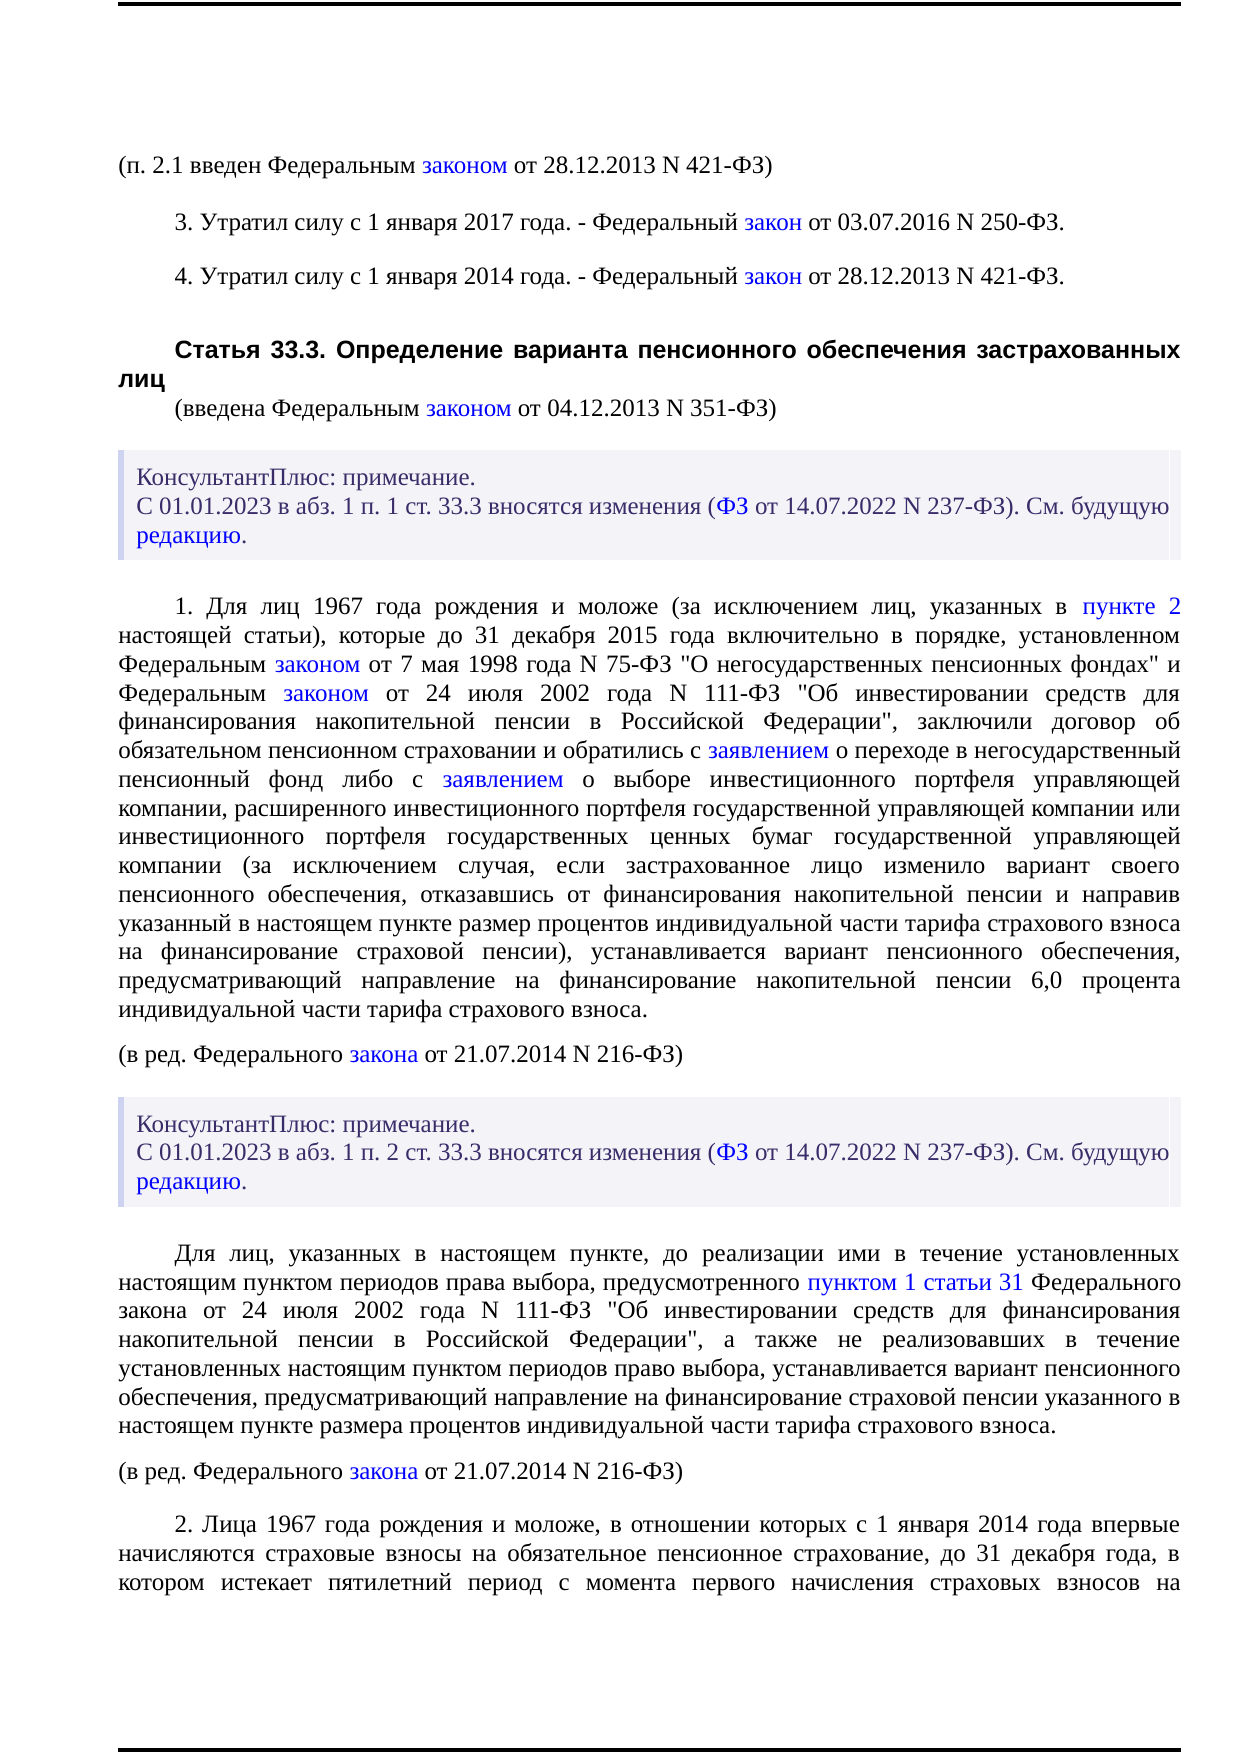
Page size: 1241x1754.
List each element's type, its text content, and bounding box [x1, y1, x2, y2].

table_header [118, 450, 124, 560]
table_header КонсультантПлюс: примечание. С 01.01.2023 в абз. 1 п. 1 ст. 33.3 вносятся изменения (ФЗ от 14.07.2022 N 237-ФЗ). См. будущую редакцию. [136, 450, 1169, 560]
table_header [118, 1097, 124, 1207]
text (введена Федеральным законом от 04.12.2013 N 351-ФЗ) [118, 393, 1181, 422]
title Статья 33.3. Определение варианта пенсионного обеспечения застрахованных лиц [118, 335, 1181, 393]
text Для лиц, указанных в настоящем пункте, до реализации ими в течение установленных настоящим пунктом периодов права выбора, предусмотренного пунктом 1 статьи 31 Федерального закона от 24 июля 2002 года N 111-ФЗ "Об инвестировании средств для финансирования накопительной пенсии в Российской Федерации", а также не реализовавших в течение установленных настоящим пунктом периодов право выбора, устанавливается вариант пенсионного обеспечения, предусматривающий направление на финансирование страховой пенсии указанного в настоящем пункте размера процентов индивидуальной части тарифа страхового взноса. [118, 1238, 1181, 1439]
table_header [124, 1097, 136, 1207]
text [118, 1509, 1181, 1596]
text (в ред. Федерального закона от 21.07.2014 N 216-ФЗ) [118, 1039, 1181, 1068]
text 4. Утратил силу с 1 января 2014 года. - Федеральный закон от 28.12.2013 N 421-ФЗ. [118, 261, 1181, 290]
table_header [124, 450, 136, 560]
text 3. Утратил силу с 1 января 2017 года. - Федеральный закон от 03.07.2016 N 250-ФЗ. [118, 207, 1181, 236]
table_header [1170, 1097, 1181, 1207]
text (в ред. Федерального закона от 21.07.2014 N 216-ФЗ) [118, 1456, 1181, 1484]
text 1. Для лиц 1967 года рождения и моложе (за исключением лиц, указанных в пункте 2 настоящей статьи), которые до 31 декабря 2015 года включительно в порядке, установленном Федеральным законом от 7 мая 1998 года N 75-ФЗ "О негосударственных пенсионных фондах" и Федеральным законом от 24 июля 2002 года N 111-ФЗ "Об инвестировании средств для финансирования накопительной пенсии в Российской Федерации", заключили договор об обязательном пенсионном страховании и обратились с заявлением о переходе в негосударственный пенсионный фонд либо с заявлением о выборе инвестиционного портфеля управляющей компании, расширенного инвестиционного портфеля государственной управляющей компании или инвестиционного портфеля государственных ценных бумаг государственной управляющей компании (за исключением случая, если застрахованное лицо изменило вариант своего пенсионного обеспечения, отказавшись от финансирования накопительной пенсии и направив указанный в настоящем пункте размер процентов индивидуальной части тарифа страхового взноса на финансирование страховой пенсии), устанавливается вариант пенсионного обеспечения, предусматривающий направление на финансирование накопительной пенсии 6,0 процента индивидуальной части тарифа страхового взноса. [118, 591, 1181, 1023]
table_header [1170, 450, 1181, 560]
table_header КонсультантПлюс: примечание. С 01.01.2023 в абз. 1 п. 2 ст. 33.3 вносятся изменения (ФЗ от 14.07.2022 N 237-ФЗ). См. будущую редакцию. [136, 1097, 1169, 1207]
text (п. 2.1 введен Федеральным законом от 28.12.2013 N 421-ФЗ) [118, 150, 1181, 179]
